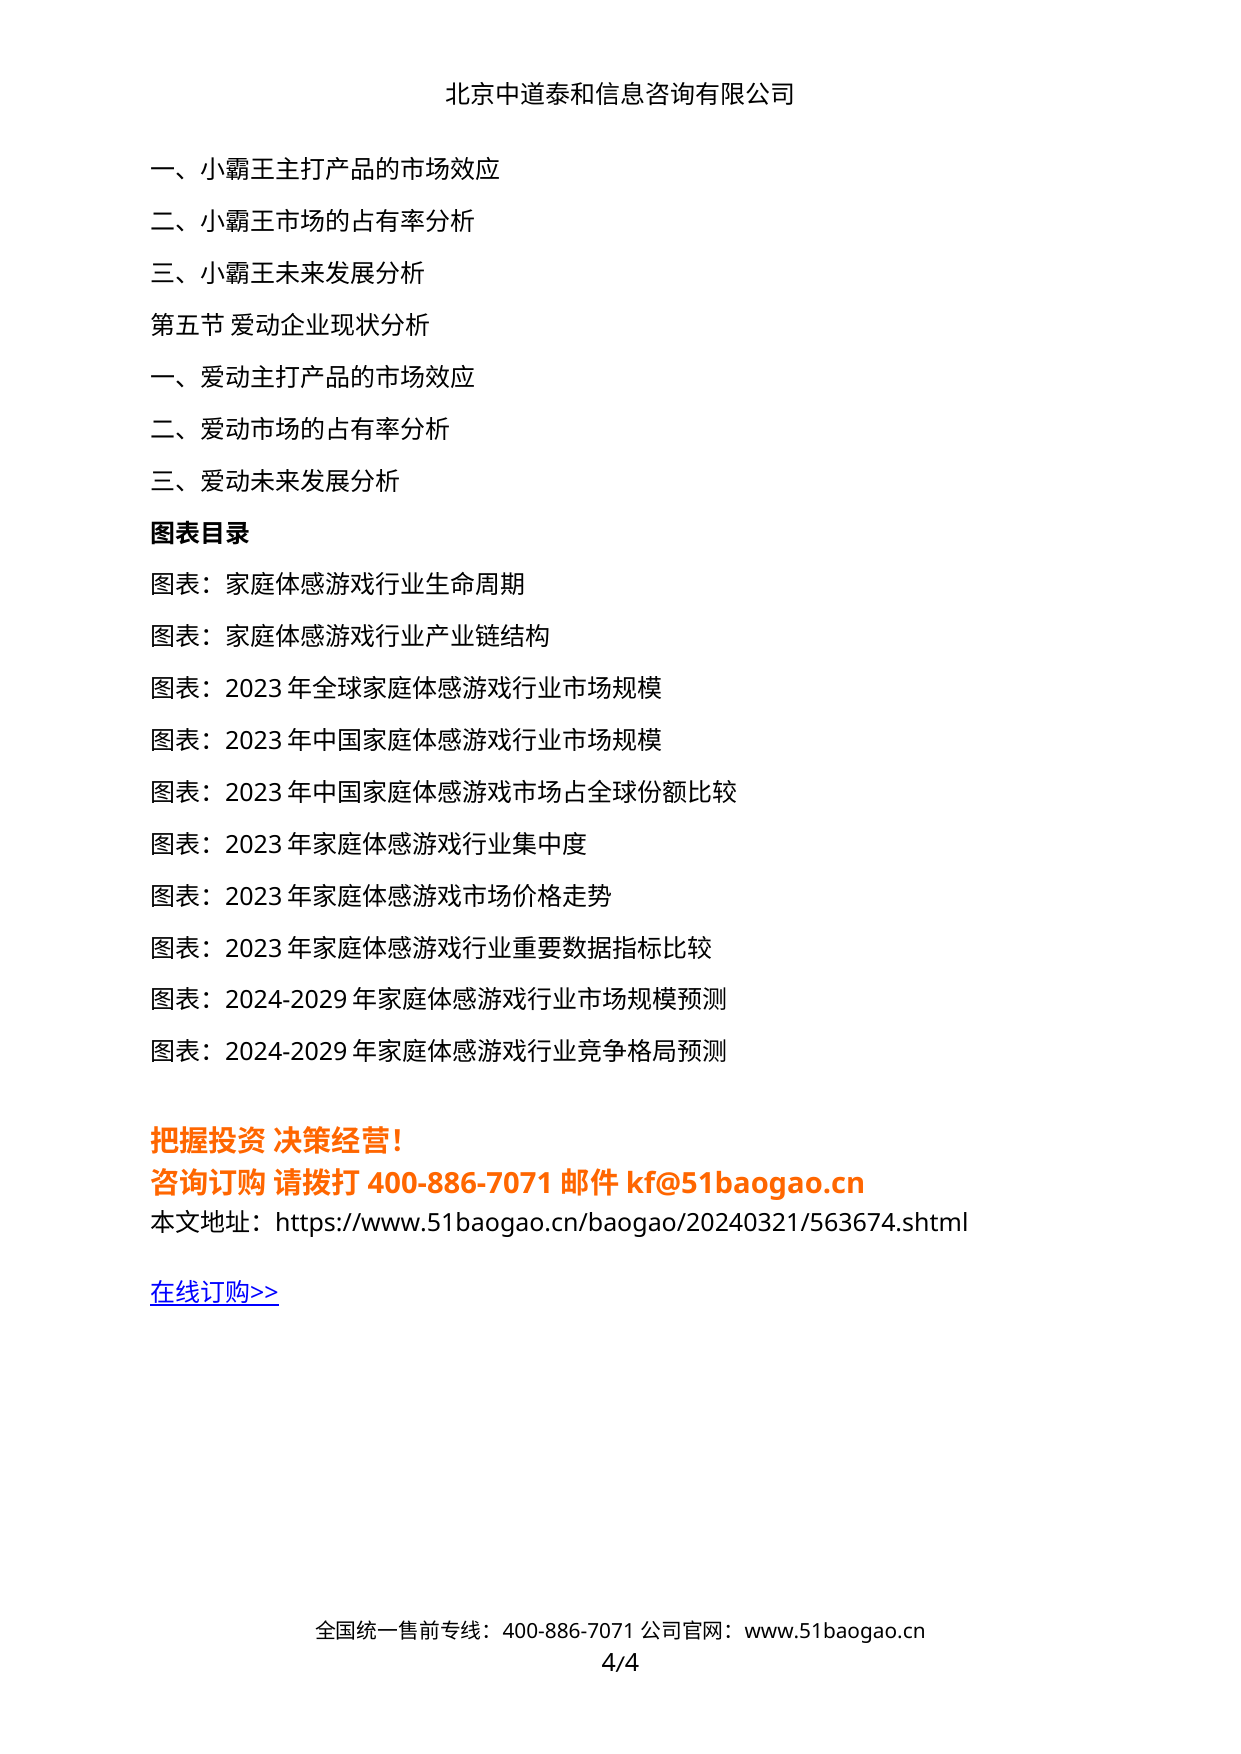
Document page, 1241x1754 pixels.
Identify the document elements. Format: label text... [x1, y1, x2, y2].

text 图表：2024-2029年家庭体感游戏行业竞争格局预测 [150, 1032, 1090, 1068]
text 图表：2024-2029年家庭体感游戏行业市场规模预测 [150, 980, 1090, 1016]
text 二、小霸王市场的占有率分析 [150, 202, 1090, 238]
text 把握投资 决策经营！咨询订购 请拨打 400-886-7071 邮件 kf@51baogao.cn本文地址：https://www.51baogao.cn/baogao/20240321/563674.shtml [150, 1084, 1090, 1239]
text 图表：2023年家庭体感游戏行业集中度 [150, 824, 1090, 861]
text 三、小霸王未来发展分析 [150, 254, 1090, 290]
text 在线订购>> [150, 1239, 1090, 1309]
text 一、小霸王主打产品的市场效应 [150, 150, 1090, 186]
text 图表：家庭体感游戏行业生命周期 [150, 565, 1090, 601]
text 图表：2023年家庭体感游戏行业重要数据指标比较 [150, 928, 1090, 964]
text 图表：2023年中国家庭体感游戏行业市场规模 [150, 721, 1090, 757]
text 图表：2023年中国家庭体感游戏市场占全球份额比较 [150, 772, 1090, 809]
text 一、爱动主打产品的市场效应 [150, 357, 1090, 394]
text 第五节 爱动企业现状分析 [150, 306, 1090, 342]
text 三、爱动未来发展分析 [150, 461, 1090, 497]
text 二、爱动市场的占有率分析 [150, 409, 1090, 446]
text 图表：2023年全球家庭体感游戏行业市场规模 [150, 669, 1090, 705]
text 图表：2023年家庭体感游戏市场价格走势 [150, 876, 1090, 912]
text 图表目录 [150, 513, 1090, 549]
text 图表：家庭体感游戏行业产业链结构 [150, 617, 1090, 653]
